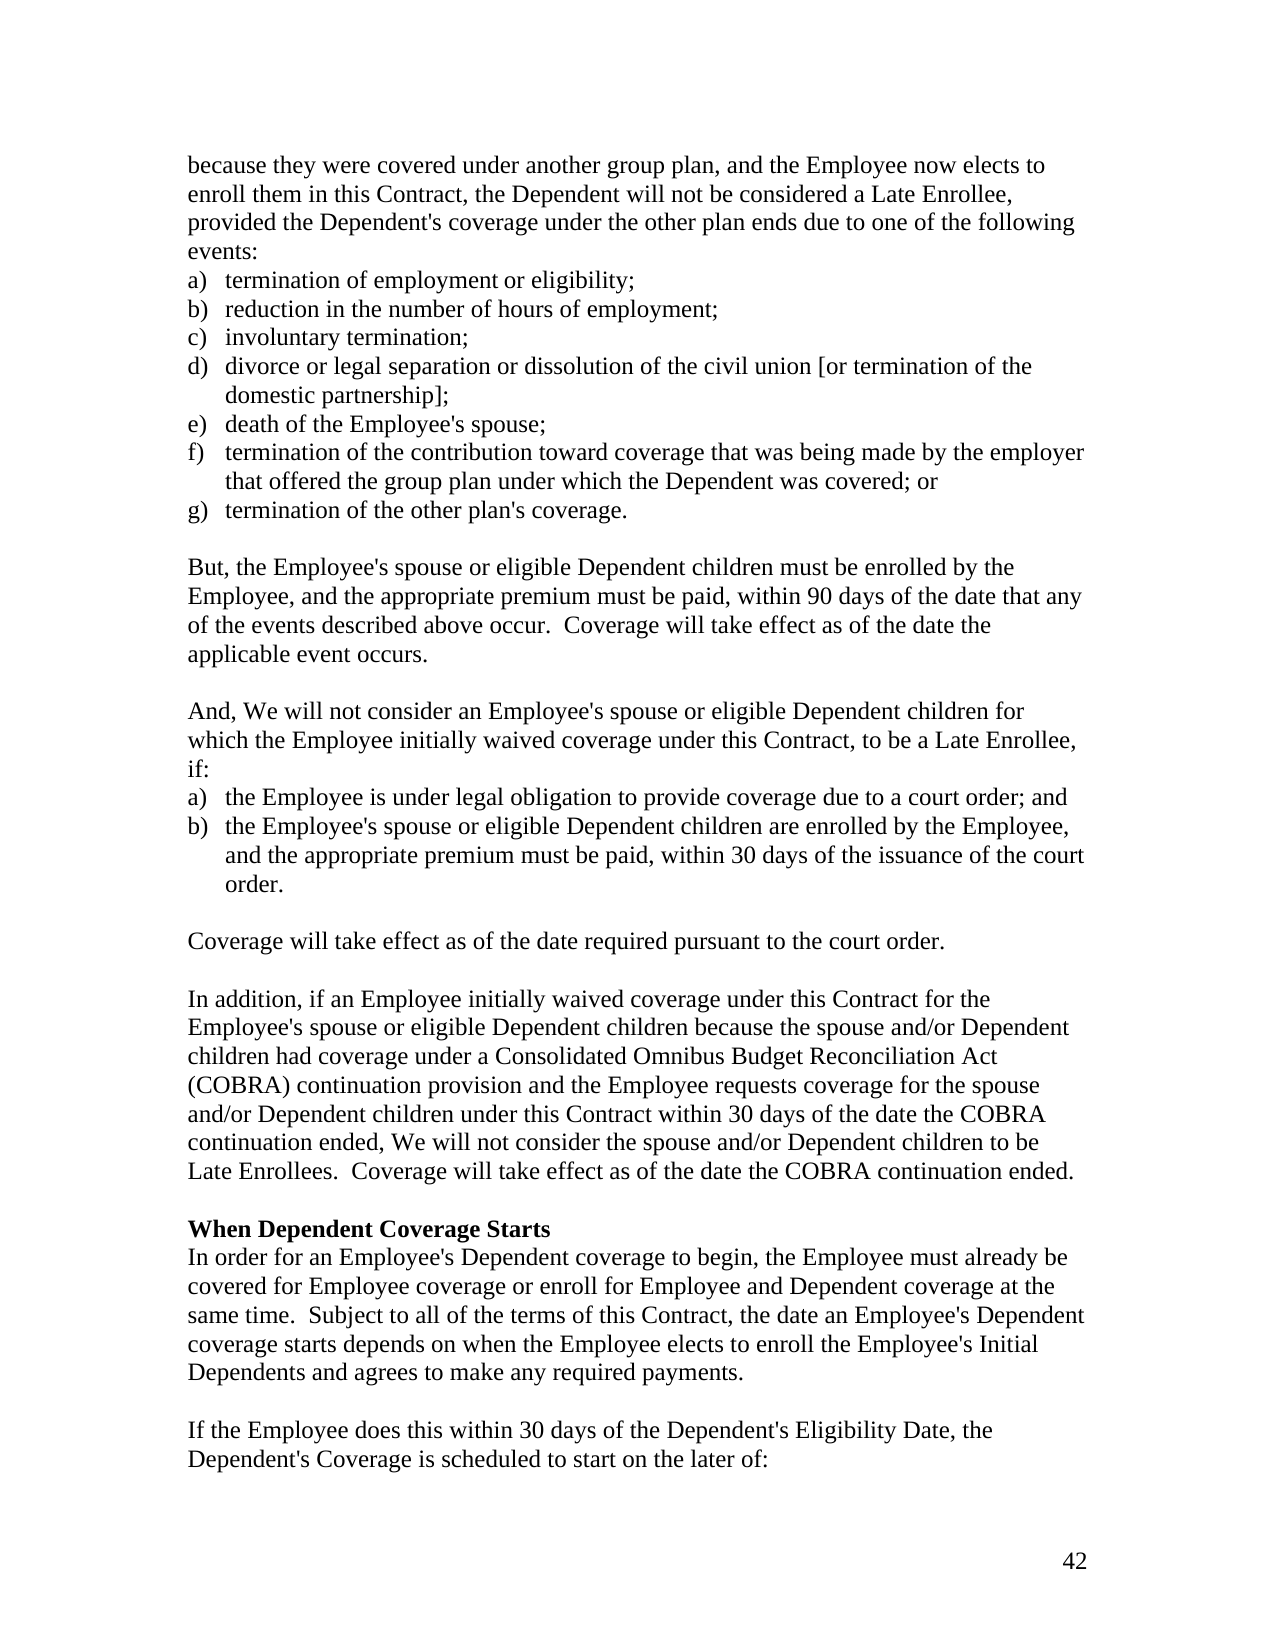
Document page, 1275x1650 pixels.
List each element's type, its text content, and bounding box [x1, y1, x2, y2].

list termination of employment or eligibility; [187, 265, 1087, 294]
text And, We will not consider an Employee's spouse or eligible Dependent children for which the Employee initially waived coverage under this Contract, to be a Late Enrollee, if: [187, 696, 1087, 782]
text If the Employee does this within 30 days of the Dependent's Eligibility Date, the Dependent's Coverage is scheduled to start on the later of: [187, 1415, 1087, 1472]
list involuntary termination; [187, 322, 1087, 351]
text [187, 150, 1087, 265]
text In addition, if an Employee initially waived coverage under this Contract for the Employee's spouse or eligible Dependent children because the spouse and/or Dependent children had coverage under a Consolidated Omnibus Budget Reconciliation Act (COBRA) continuation provision and the Employee requests coverage for the spouse and/or Dependent children under this Contract within 30 days of the date the COBRA continuation ended, We will not consider the spouse and/or Dependent children to be Late Enrollees. Coverage will take effect as of the date the COBRA continuation ended. [187, 984, 1087, 1185]
text In order for an Employee's Dependent coverage to begin, the Employee must already be covered for Employee coverage or enroll for Employee and Dependent coverage at the same time. Subject to all of the terms of this Contract, the date an Employee's Dependent coverage starts depends on when the Employee elects to enroll the Employee's Initial Dependents and agrees to make any required payments. [187, 1242, 1087, 1386]
list death of the Employee's spouse; [187, 409, 1087, 437]
list termination of the contribution toward coverage that was being made by the employer that offered the group plan under which the Dependent was covered; or [187, 437, 1087, 495]
list the Employee is under legal obligation to provide coverage due to a court order; and [187, 782, 1087, 811]
text When Dependent Coverage Starts [187, 1214, 1087, 1242]
list reduction in the number of hours of employment; [187, 294, 1087, 322]
list the Employee's spouse or eligible Dependent children are enrolled by the Employee, and the appropriate premium must be paid, within 30 days of the issuance of the court order. [187, 811, 1087, 897]
text Coverage will take effect as of the date required pursuant to the court order. [187, 926, 1087, 955]
text But, the Employee's spouse or eligible Dependent children must be enrolled by the Employee, and the appropriate premium must be paid, within 90 days of the date that any of the events described above occur. Coverage will take effect as of the date the applicable event occurs. [187, 552, 1087, 667]
list termination of the other plan's coverage. [187, 495, 1087, 524]
list divorce or legal separation or dissolution of the civil union [or termination of the domestic partnership]; [187, 351, 1087, 409]
